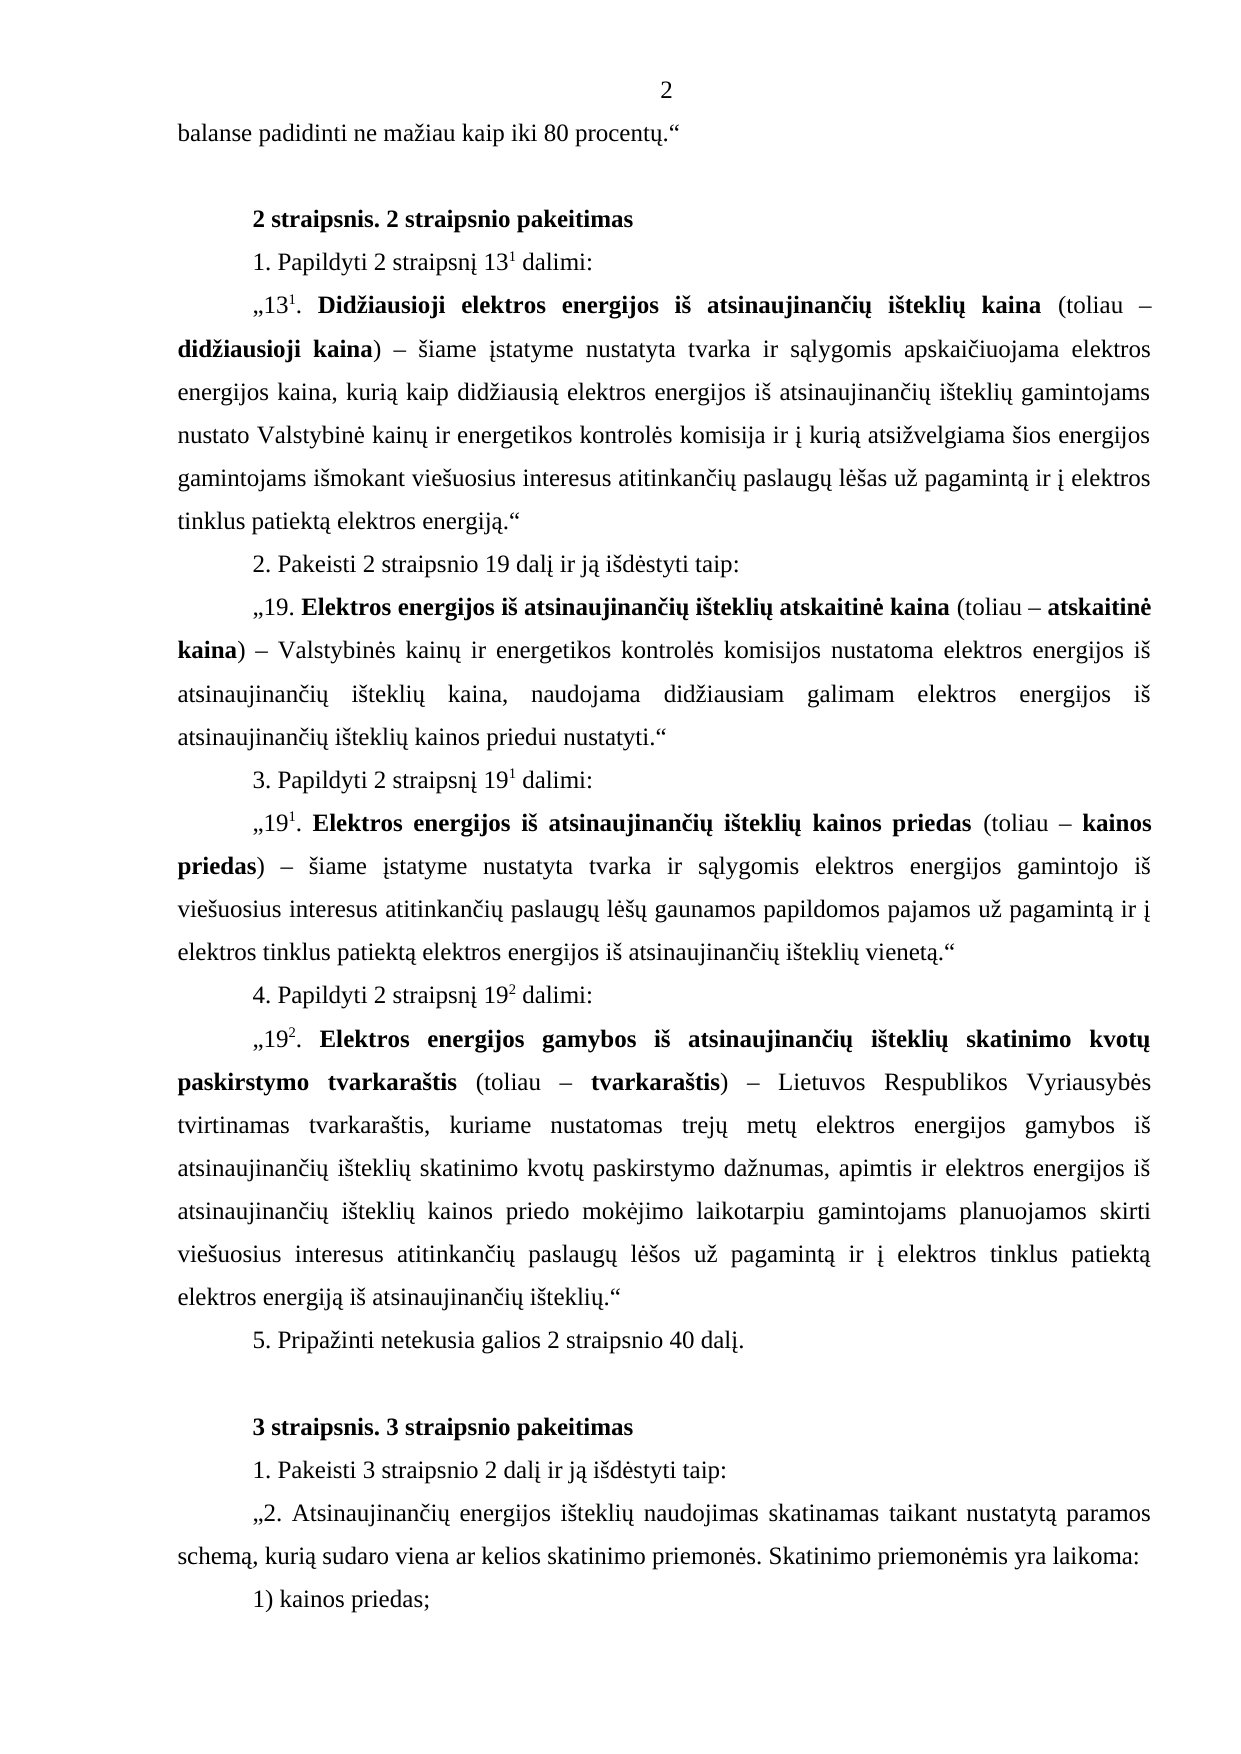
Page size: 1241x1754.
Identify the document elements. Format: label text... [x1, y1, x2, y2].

text 2. Pakeisti 2 straipsnio 19 dalį ir ją išdėstyti taip: [177, 549, 1152, 578]
text 5. Pripažinti netekusia galios 2 straipsnio 40 dalį. [177, 1326, 1152, 1354]
text „131. Didžiausioji elektros energijos iš atsinaujinančių išteklių kaina (toliau – didžiausioji kaina) – šiame įstatyme nustatyta tvarka ir sąlygomis apskaičiuojama elektros energijos kaina, kurią kaip didžiausią elektros energijos iš atsinaujinančių išteklių gamintojams nustato Valstybinė kainų ir energetikos kontrolės komisija ir į kurią atsižvelgiama šios energijos gamintojams išmokant viešuosius interesus atitinkančių paslaugų lėšas už pagamintą ir į elektros tinklus patiektą elektros energiją.“ [177, 291, 1152, 535]
text „191. Elektros energijos iš atsinaujinančių išteklių kainos priedas (toliau – kainos priedas) – šiame įstatyme nustatyta tvarka ir sąlygomis elektros energijos gamintojo iš viešuosius interesus atitinkančių paslaugų lėšų gaunamos papildomos pajamos už pagamintą ir į elektros tinklus patiektą elektros energijos iš atsinaujinančių išteklių vienetą.“ [177, 808, 1152, 966]
text „2. Atsinaujinančių energijos išteklių naudojimas skatinamas taikant nustatytą paramos schemą, kurią sudaro viena ar kelios skatinimo priemonės. Skatinimo priemonėmis yra laikoma: [177, 1498, 1152, 1570]
text 1) kainos priedas; [177, 1584, 1152, 1613]
text 1. Papildyti 2 straipsnį 131 dalimi: [177, 247, 1152, 276]
text „19. Elektros energijos iš atsinaujinančių išteklių atskaitinė kaina (toliau – atskaitinė kaina) – Valstybinės kainų ir energetikos kontrolės komisijos nustatoma elektros energijos iš atsinaujinančių išteklių kaina, naudojama didžiausiam galimam elektros energijos iš atsinaujinančių išteklių kainos priedui nustatyti.“ [177, 592, 1152, 751]
text 3. Papildyti 2 straipsnį 191 dalimi: [177, 765, 1152, 794]
text 1. Pakeisti 3 straipsnio 2 dalį ir ją išdėstyti taip: [177, 1455, 1152, 1484]
text „192. Elektros energijos gamybos iš atsinaujinančių išteklių skatinimo kvotų paskirstymo tvarkaraštis (toliau – tvarkaraštis) – Lietuvos Respublikos Vyriausybės tvirtinamas tvarkaraštis, kuriame nustatomas trejų metų elektros energijos gamybos iš atsinaujinančių išteklių skatinimo kvotų paskirstymo dažnumas, apimtis ir elektros energijos iš atsinaujinančių išteklių kainos priedo mokėjimo laikotarpiu gamintojams planuojamos skirti viešuosius interesus atitinkančių paslaugų lėšos už pagamintą ir į elektros tinklus patiektą elektros energiją iš atsinaujinančių išteklių.“ [177, 1024, 1152, 1311]
text 4. Papildyti 2 straipsnį 192 dalimi: [177, 981, 1152, 1009]
text 2 straipsnis. 2 straipsnio pakeitimas [177, 204, 1152, 233]
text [177, 118, 1152, 147]
text 3 straipsnis. 3 straipsnio pakeitimas [177, 1412, 1152, 1441]
